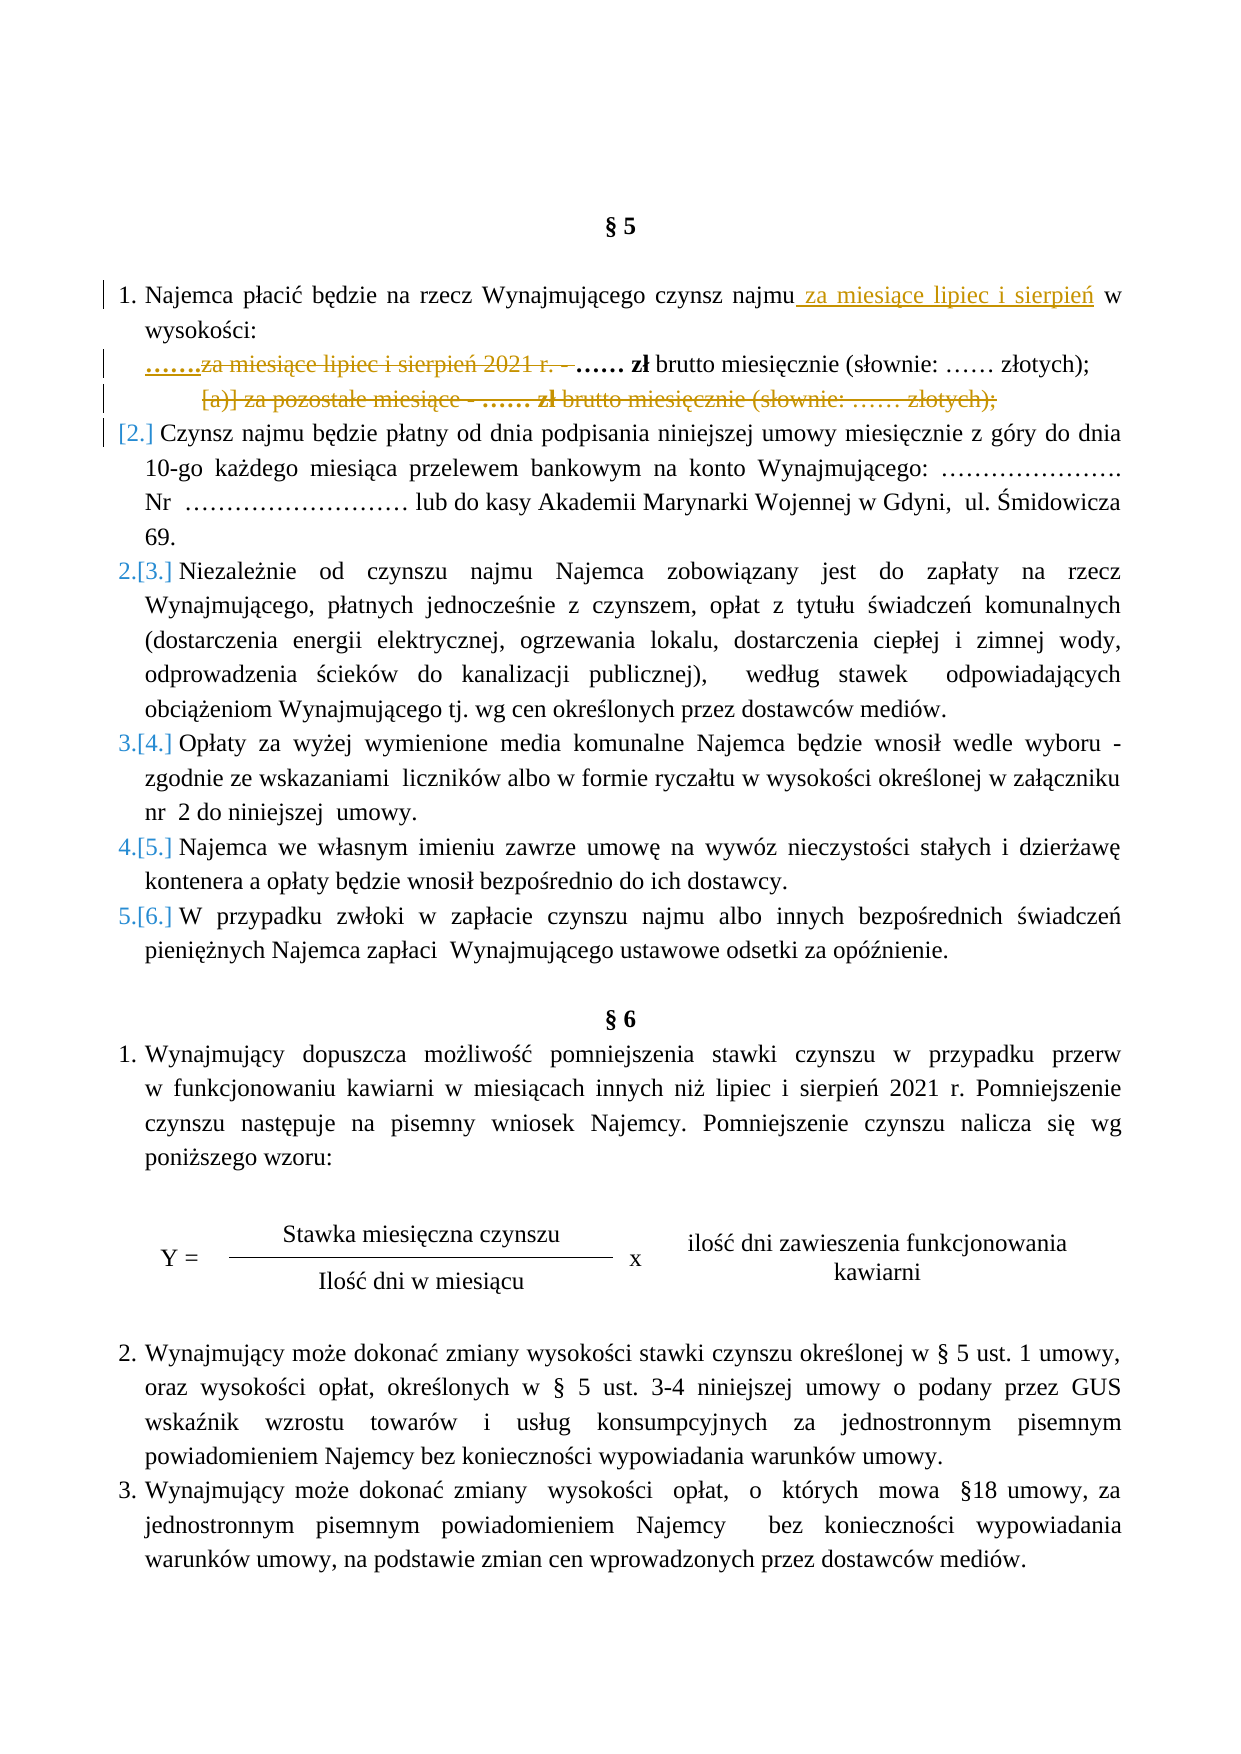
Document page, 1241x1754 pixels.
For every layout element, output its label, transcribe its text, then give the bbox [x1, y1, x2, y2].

list Opłaty za wyżej wymienione media komunalne Najemca będzie wnosił wedle wyboru - zgodnie ze wskazaniami liczników albo w formie ryczałtu w wysokości określonej w załączniku nr 2 do niniejszej umowy. [118, 728, 1122, 826]
list Czynsz najmu będzie płatny od dnia podpisania niniejszej umowy miesięcznie z góry do dnia 10-go każdego miesiąca przelewem bankowym na konto Wynajmującego: …………………. Nr ……………………… lub do kasy Akademii Marynarki Wojennej w Gdyni, ul. Śmidowicza 69. [118, 418, 1122, 550]
table_header x [613, 1211, 657, 1303]
text § 5 [118, 211, 1122, 240]
list W przypadku zwłoki w zapłacie czynszu najmu albo innych bezpośrednich świadczeń pieniężnych Najemca zapłaci Wynajmującego ustawowe odsetki za opóźnienie. [118, 901, 1122, 964]
table_header Y = [129, 1211, 229, 1303]
list Wynajmujący dopuszcza możliwość pomniejszenia stawki czynszu w przypadku przerw w funkcjonowaniu kawiarni w miesiącach innych niż lipiec i sierpień 2021 r. Pomniejszenie czynszu następuje na pisemny wniosek Najemcy. Pomniejszenie czynszu nalicza się wg poniższego wzoru: [118, 1039, 1122, 1171]
list …… zł brutto miesięcznie (słownie: …… złotych); [118, 349, 1122, 378]
table_header ilość dni zawieszenia funkcjonowania kawiarni [658, 1211, 1097, 1303]
list Wynajmujący może dokonać zmiany wysokości opłat, o których mowa §18 umowy, za jednostronnym pisemnym powiadomieniem Najemcy bez konieczności wypowiadania warunków umowy, na podstawie zmian cen wprowadzonych przez dostawców mediów. [118, 1476, 1122, 1573]
list Wynajmujący może dokonać zmiany wysokości stawki czynszu określonej w § 5 ust. 1 umowy, oraz wysokości opłat, określonych w § 5 ust. 3-4 niniejszej umowy o podany przez GUS wskaźnik wzrostu towarów i usług konsumpcyjnych za jednostronnym pisemnym powiadomieniem Najemcy bez konieczności wypowiadania warunków umowy. [118, 1338, 1122, 1470]
text § 6 [118, 1004, 1122, 1033]
table_header Stawka miesięczna czynszu [229, 1211, 613, 1257]
list Niezależnie od czynszu najmu Najemca zobowiązany jest do zapłaty na rzecz Wynajmującego, płatnych jednocześnie z czynszem, opłat z tytułu świadczeń komunalnych (dostarczenia energii elektrycznej, ogrzewania lokalu, dostarczenia ciepłej i zimnej wody, odprowadzenia ścieków do kanalizacji publicznej), według stawek odpowiadających obciążeniom Wynajmującego tj. wg cen określonych przez dostawców mediów. [118, 556, 1122, 723]
list Najemca płacić będzie na rzecz Wynajmującego czynsz najmu w wysokości: [118, 280, 1122, 343]
table_cell Ilość dni w miesiącu [229, 1258, 613, 1303]
list Najemca we własnym imieniu zawrze umowę na wywóz nieczystości stałych i dzierżawę kontenera a opłaty będzie wnosił bezpośrednio do ich dostawcy. [118, 832, 1122, 895]
